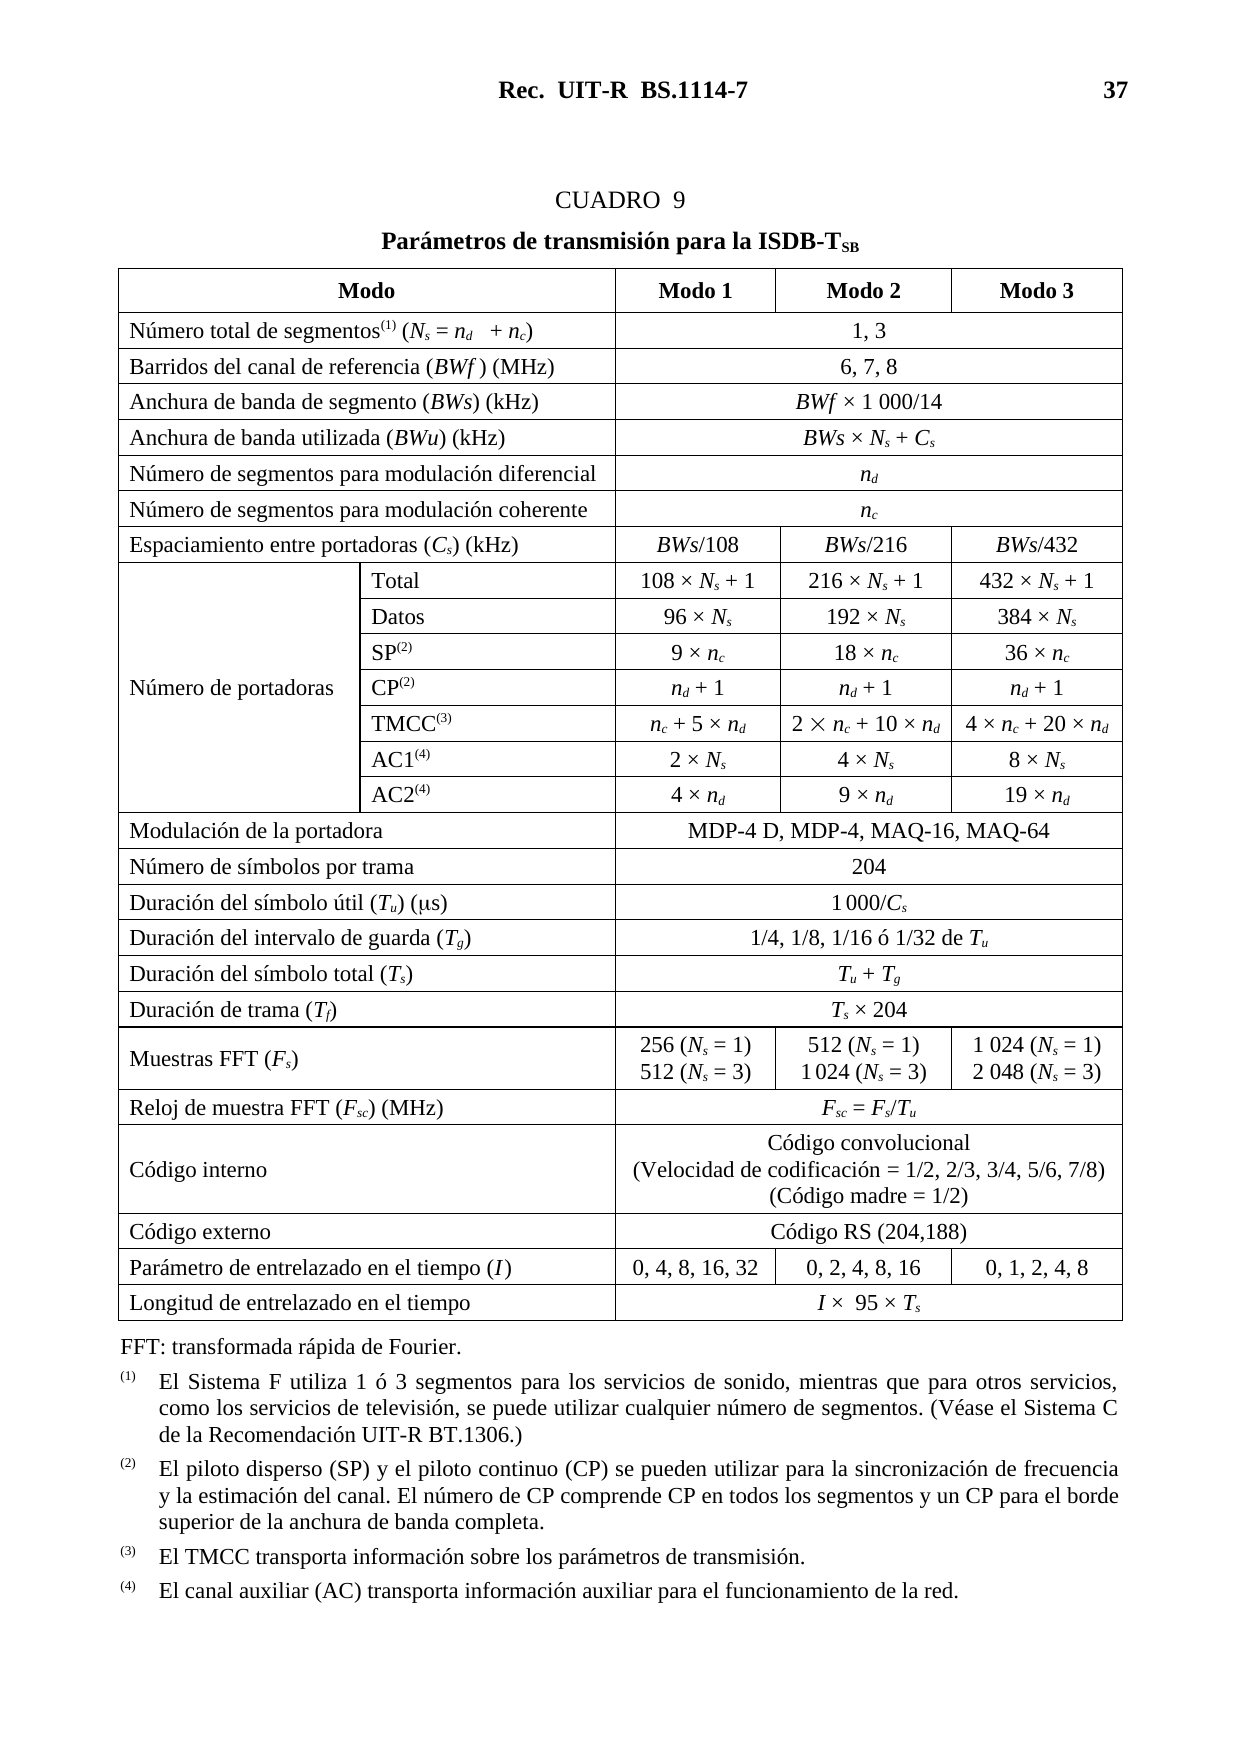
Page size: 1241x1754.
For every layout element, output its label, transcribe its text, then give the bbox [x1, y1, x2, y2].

title Parámetros de transmisión para la ISDB-TSB [118, 226, 1122, 255]
table_cell 256 (Ns = 1) 512 (Ns = 3) [616, 1028, 775, 1088]
table_cell 432 × Ns + 1 [952, 563, 1122, 598]
table_cell 216 × Ns + 1 [781, 563, 951, 598]
table_cell Total [361, 563, 615, 598]
table_cell 0, 4, 8, 16, 32 [616, 1249, 775, 1284]
table_cell 9 × nd [781, 777, 951, 812]
table_cell 512 (Ns = 1) 1 024 (Ns = 3) [776, 1028, 951, 1088]
table_cell CP(2) [361, 670, 615, 705]
table_cell I ×95 × Ts [616, 1285, 1122, 1320]
table_header Modo [119, 269, 615, 312]
table_cell 6, 7, 8 [616, 349, 1122, 383]
text CUADRO 9 [118, 185, 1122, 214]
table_cell 4 × nc + 20 × nd [952, 706, 1122, 741]
table_cell FFT: transformada rápida de Fourier. (1) El Sistema F utiliza 1 ó 3 segmentos para los servicios de sonido, mientras que para otros servicios, como los servicios de televisión, se puede utilizar cualquier número de segmentos. (Véase el Sistema C de la Recomendación UIT-R BT.1306.) (2) El piloto disperso (SP) y el piloto continuo (CP) se pueden utilizar para la sincronización de frecuencia y la estimación del canal. El número de CP comprende CP en todos los segmentos y un CP para el borde superior de la anchura de banda completa. (3) El TMCC transporta información sobre los parámetros de transmisión. (4) El canal auxiliar (AC) transporta información auxiliar para el funcionamiento de la red. [118, 1321, 1122, 1604]
table_cell 4 × nd [616, 777, 780, 812]
table_cell BWs/216 [781, 527, 951, 562]
table_cell 1, 3 [616, 313, 1122, 347]
table_cell 96 × Ns [616, 599, 780, 633]
table_cell Anchura de banda utilizada (BWu) (kHz) [119, 420, 615, 455]
table_cell nd + 1 [616, 670, 780, 705]
table_cell Código convolucional (Velocidad de codificación = 1/2, 2/3, 3/4, 5/6, 7/8) (Código madre = 1/2) [616, 1125, 1122, 1213]
table_cell Muestras FFT (Fs) [119, 1028, 615, 1088]
table_cell 192 × Ns [781, 599, 951, 633]
table_cell Anchura de banda de segmento (BWs) (kHz) [119, 384, 615, 419]
table_header Modo 3 [952, 269, 1122, 312]
table_cell Código externo [119, 1214, 615, 1248]
table_cell 1/4, 1/8, 1/16 ó 1/32 de Tu [616, 920, 1122, 955]
table_cell Código interno [119, 1125, 615, 1213]
table_cell 2 nc + 10 × nd [781, 706, 951, 741]
table_cell 19 × nd [952, 777, 1122, 812]
table_cell Ts × 204 [616, 992, 1122, 1026]
table_cell Duración del símbolo total (Ts) [119, 956, 615, 991]
table_cell nd [616, 456, 1122, 490]
table_cell BWs × Ns + Cs [616, 420, 1122, 455]
table_cell 204 [616, 849, 1122, 883]
table_cell Duración del intervalo de guarda (Tg) [119, 920, 615, 955]
table_cell Número de símbolos por trama [119, 849, 615, 883]
table_cell 0, 1, 2, 4, 8 [952, 1249, 1122, 1284]
table_cell Número total de segmentos(1) (Ns = nd + nc) [119, 313, 615, 347]
table_cell Número de segmentos para modulación coherente [119, 491, 615, 526]
table_cell BWs/432 [952, 527, 1122, 562]
table_cell Parámetro de entrelazado en el tiempo (I ) [119, 1249, 615, 1284]
table_header Modo 1 [616, 269, 775, 312]
table_cell 0, 2, 4, 8, 16 [776, 1249, 951, 1284]
table_cell Espaciamiento entre portadoras (Cs) (kHz) [119, 527, 615, 562]
table_cell 4 × Ns [781, 742, 951, 776]
table_cell Reloj de muestra FFT (Fsc) (MHz) [119, 1090, 615, 1124]
table_cell AC2(4) [361, 777, 615, 812]
table_cell 9 × nc [616, 634, 780, 669]
table_cell Barridos del canal de referencia (BWf ) (MHz) [119, 349, 615, 383]
table_cell SP(2) [361, 634, 615, 669]
table_cell 18 × nc [781, 634, 951, 669]
table_cell Duración de trama (Tf) [119, 992, 615, 1026]
table_cell 1 024 (Ns = 1) 2 048 (Ns = 3) [952, 1028, 1122, 1088]
table_cell nd + 1 [781, 670, 951, 705]
table_cell Longitud de entrelazado en el tiempo [119, 1285, 615, 1320]
table_cell Número de segmentos para modulación diferencial [119, 456, 615, 490]
table_cell Datos [361, 599, 615, 633]
table_header Modo 2 [776, 269, 951, 312]
table_cell BWf × 1 000/14 [616, 384, 1122, 419]
table_cell nd + 1 [952, 670, 1122, 705]
table_cell Número de portadoras [119, 563, 359, 812]
table_cell BWs/108 [616, 527, 780, 562]
table_cell Tu + Tg [616, 956, 1122, 991]
table_cell nc [616, 491, 1122, 526]
table_cell Código RS (204,188) [616, 1214, 1122, 1248]
table_cell MDP-4 D, MDP-4, MAQ-16, MAQ-64 [616, 813, 1122, 848]
table_cell Modulación de la portadora [119, 813, 615, 848]
table_cell 108 × Ns + 1 [616, 563, 780, 598]
table_cell nc + 5 × nd [616, 706, 780, 741]
table_cell 1 000/Cs [616, 885, 1122, 919]
table_cell AC1(4) [361, 742, 615, 776]
table_cell 384 × Ns [952, 599, 1122, 633]
table_cell TMCC(3) [361, 706, 615, 741]
table_cell 36 × nc [952, 634, 1122, 669]
table_cell 2 × Ns [616, 742, 780, 776]
table_cell Fsc = Fs/Tu [616, 1090, 1122, 1124]
table_cell 8 × Ns [952, 742, 1122, 776]
table_cell Duración del símbolo útil (Tu) (s) [119, 885, 615, 919]
